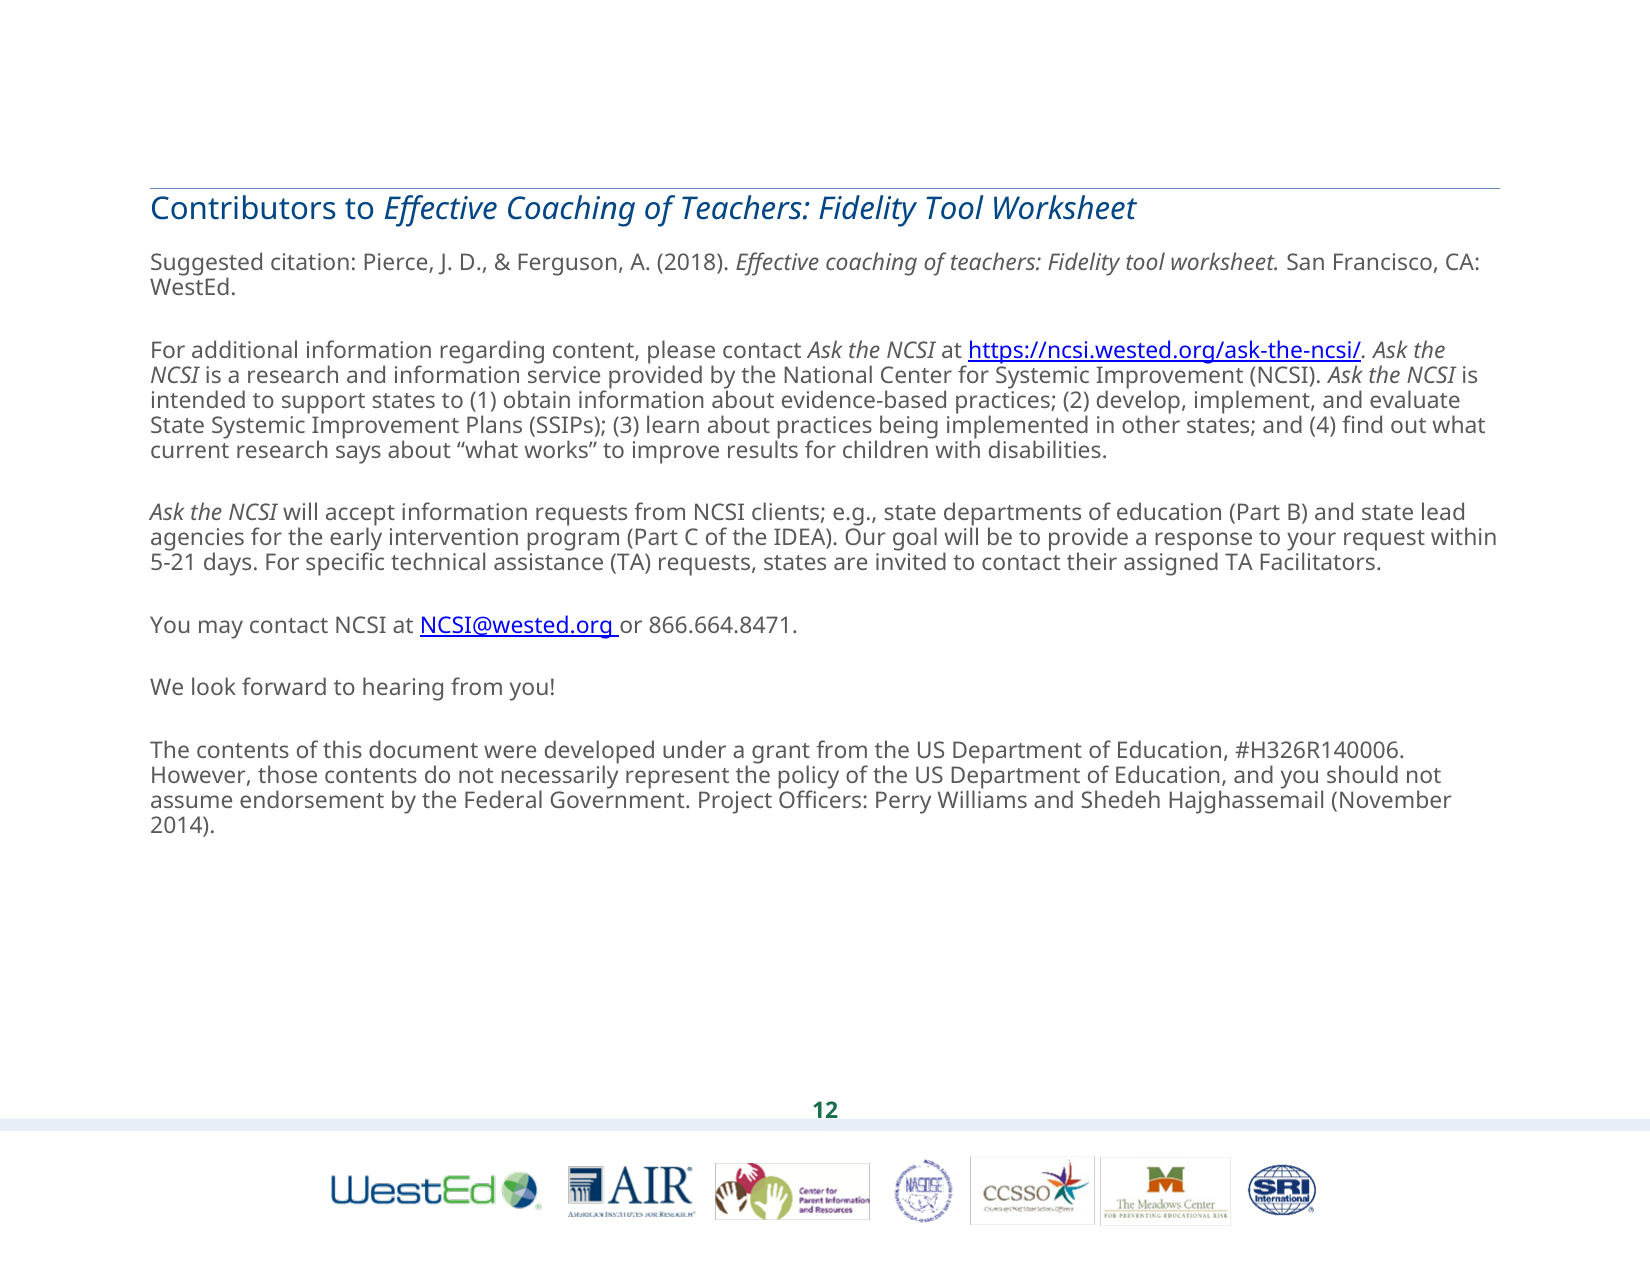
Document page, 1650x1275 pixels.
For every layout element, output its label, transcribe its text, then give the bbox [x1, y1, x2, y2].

text You may contact NCSI at NCSI@wested.org or 866.664.8471. [150, 613, 1500, 638]
text Suggested citation: Pierce, J. D., & Ferguson, A. (2018). Effective coaching of teachers: Fidelity tool worksheet. San Francisco, CA: WestEd. [150, 251, 1500, 301]
text We look forward to hearing from you! [150, 676, 1500, 701]
subtitle Contributors to Effective Coaching of Teachers: Fidelity Tool Worksheet [150, 189, 1500, 226]
text The contents of this document were developed under a grant from the US Department of Education, #H326R140006. However, those contents do not necessarily represent the policy of the US Department of Education, and you should not assume endorsement by the Federal Government. Project Officers: Perry Williams and Shedeh Hajghassemail (November 2014). [150, 738, 1500, 838]
picture [330, 1153, 1320, 1229]
text For additional information regarding content, please contact Ask the NCSI at https://ncsi.wested.org/ask-the-ncsi/. Ask the NCSI is a research and information service provided by the National Center for Systemic Improvement (NCSI). Ask the NCSI is intended to support states to (1) obtain information about evidence-based practices; (2) develop, implement, and evaluate State Systemic Improvement Plans (SSIPs); (3) learn about practices being implemented in other states; and (4) find out what current research says about “what works” to improve results for children with disabilities. [150, 338, 1500, 463]
text Ask the NCSI will accept information requests from NCSI clients; e.g., state departments of education (Part B) and state lead agencies for the early intervention program (Part C of the IDEA). Our goal will be to provide a response to your request within 5-21 days. For specific technical assistance (TA) requests, states are invited to contact their assigned TA Facilitators. [150, 501, 1500, 576]
